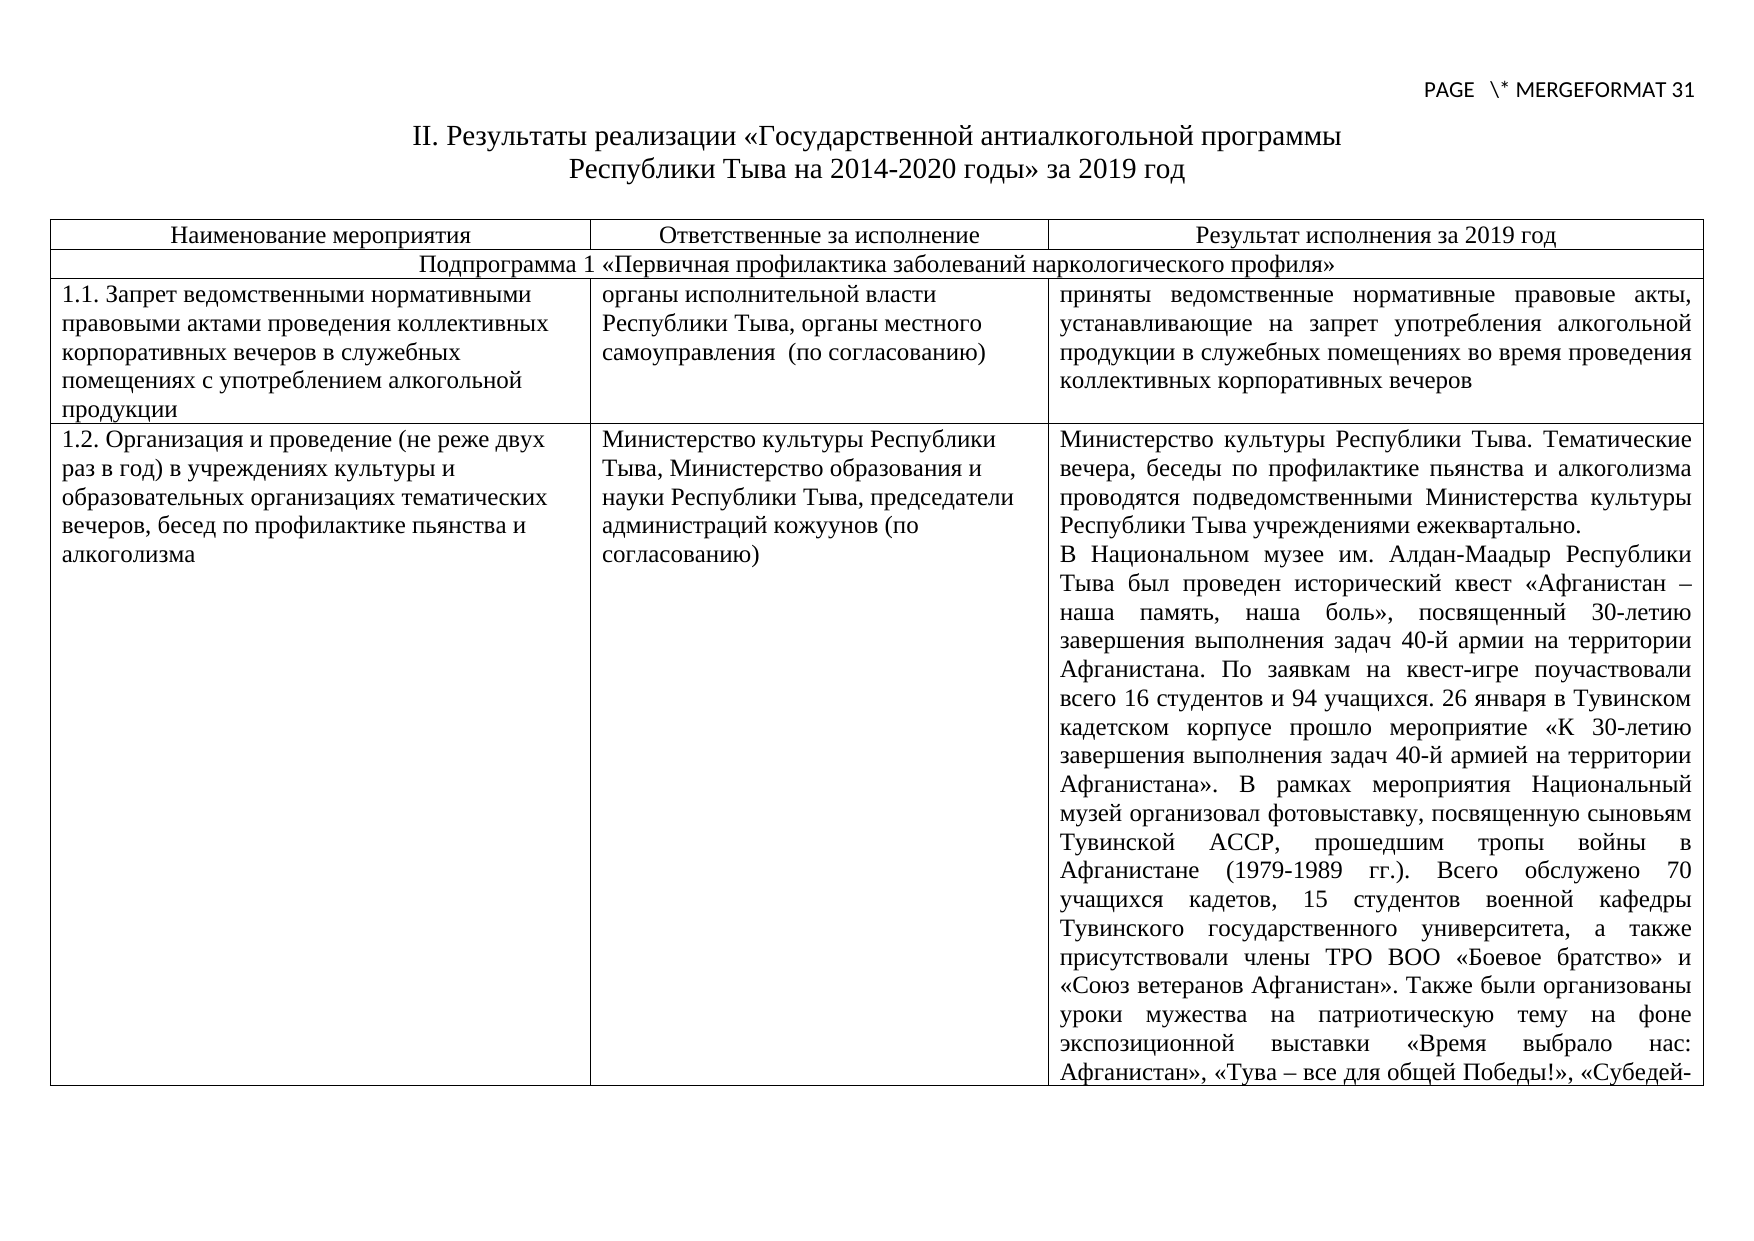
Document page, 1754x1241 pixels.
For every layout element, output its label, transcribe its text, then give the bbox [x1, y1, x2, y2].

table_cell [1049, 424, 1703, 1085]
table_header Ответственные за исполнение [591, 220, 1048, 248]
text Республики Тыва на 2014-2020 годы» за 2019 год [59, 152, 1695, 185]
table_header Наименование мероприятия [51, 220, 590, 248]
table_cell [591, 424, 1048, 1085]
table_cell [51, 424, 590, 1085]
table_header Результат исполнения за 2019 год [1049, 220, 1703, 248]
table_cell органы исполнительной власти Республики Тыва, органы местного самоуправления (по согласованию) [591, 279, 1048, 423]
table_cell Подпрограмма 1 «Первичная профилактика заболеваний наркологического профиля» [51, 250, 1703, 278]
table_cell 1.1. Запрет ведомственными нормативными правовыми актами проведения коллективных корпоративных вечеров в служебных помещениях с употреблением алкогольной продукции [51, 279, 590, 423]
table_cell приняты ведомственные нормативные правовые акты, устанавливающие на запрет употребления алкогольной продукции в служебных помещениях во время проведения коллективных корпоративных вечеров [1049, 279, 1703, 423]
text II. Результаты реализации «Государственной антиалкогольной программы [59, 118, 1695, 152]
